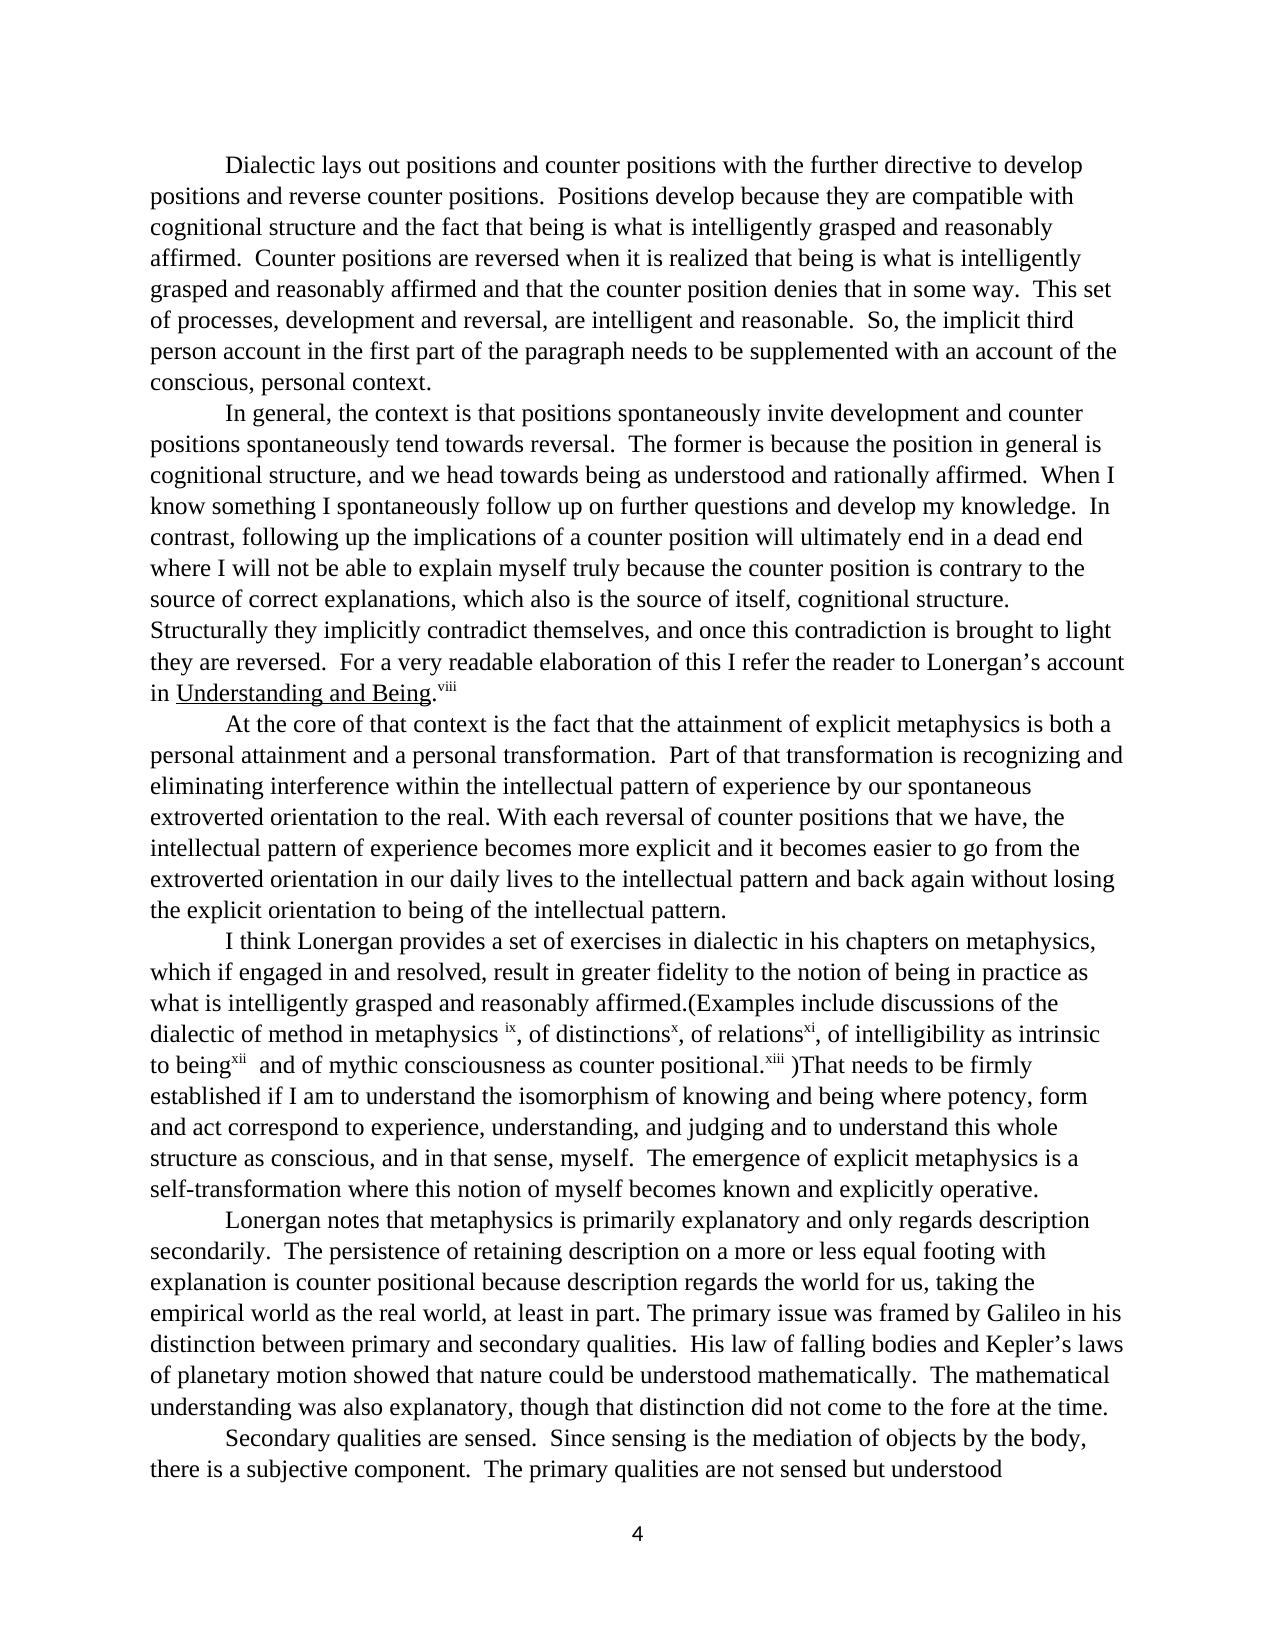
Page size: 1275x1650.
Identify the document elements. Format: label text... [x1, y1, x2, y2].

text Dialectic lays out positions and counter positions with the further directive to develop positions and reverse counter positions. Positions develop because they are compatible with cognitional structure and the fact that being is what is intelligently grasped and reasonably affirmed. Counter positions are reversed when it is realized that being is what is intelligently grasped and reasonably affirmed and that the counter position denies that in some way. This set of processes, development and reversal, are intelligent and reasonable. So, the implicit third person account in the first part of the paragraph needs to be supplemented with an account of the conscious, personal context. [150, 150, 1125, 396]
text Lonergan notes that metaphysics is primarily explanatory and only regards description secondarily. The persistence of retaining description on a more or less equal footing with explanation is counter positional because description regards the world for us, taking the empirical world as the real world, at least in part. The primary issue was framed by Galileo in his distinction between primary and secondary qualities. His law of falling bodies and Kepler’s laws of planetary motion showed that nature could be understood mathematically. The mathematical understanding was also explanatory, though that distinction did not come to the fore at the time. [150, 1205, 1125, 1420]
text I think Lonergan provides a set of exercises in dialectic in his chapters on metaphysics, which if engaged in and resolved, result in greater fidelity to the notion of being in practice as what is intelligently grasped and reasonably affirmed.(Examples include discussions of the dialectic of method in metaphysics , of distinctions, of relations, of intelligibility as intrinsic to being and of mythic consciousness as counter positional. )That needs to be firmly established if I am to understand the isomorphism of knowing and being where potency, form and act correspond to experience, understanding, and judging and to understand this whole structure as conscious, and in that sense, myself. The emergence of explicit metaphysics is a self-transformation where this notion of myself becomes known and explicitly operative. [150, 926, 1125, 1203]
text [150, 1423, 1125, 1482]
text At the core of that context is the fact that the attainment of explicit metaphysics is both a personal attainment and a personal transformation. Part of that transformation is recognizing and eliminating interference within the intellectual pattern of experience by our spontaneous extroverted orientation to the real. With each reversal of counter positions that we have, the intellectual pattern of experience becomes more explicit and it becomes easier to go from the extroverted orientation in our daily lives to the intellectual pattern and back again without losing the explicit orientation to being of the intellectual pattern. [150, 709, 1125, 924]
text In general, the context is that positions spontaneously invite development and counter positions spontaneously tend towards reversal. The former is because the position in general is cognitional structure, and we head towards being as understood and rationally affirmed. When I know something I spontaneously follow up on further questions and develop my knowledge. In contrast, following up the implications of a counter position will ultimately end in a dead end where I will not be able to explain myself truly because the counter position is contrary to the source of correct explanations, which also is the source of itself, cognitional structure. Structurally they implicitly contradict themselves, and once this contradiction is brought to light they are reversed. For a very readable elaboration of this I refer the reader to Lonergan’s account in Understanding and Being. [150, 398, 1125, 706]
